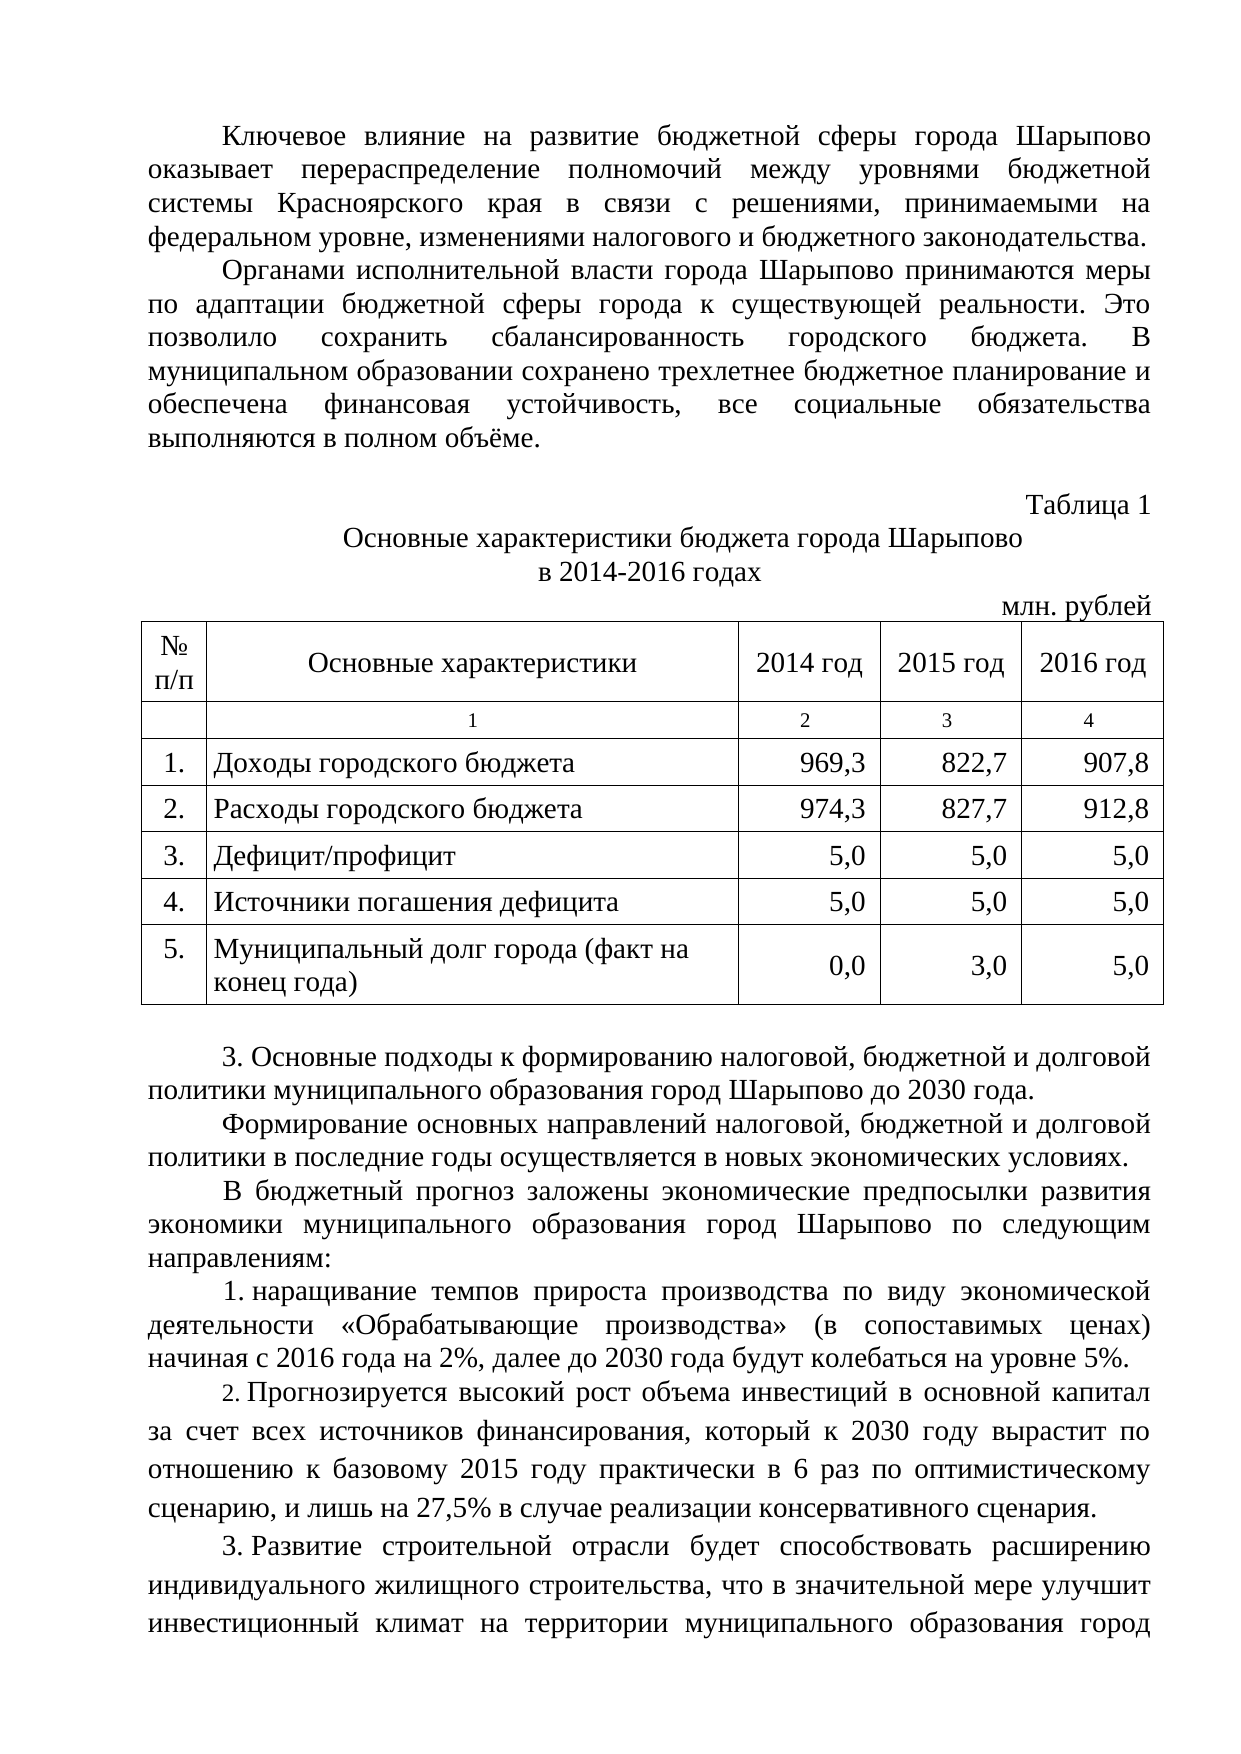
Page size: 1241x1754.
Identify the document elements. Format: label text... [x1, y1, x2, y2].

table_cell 3. [142, 832, 206, 878]
table_header 2014 год [739, 622, 880, 701]
table_cell Дефицит/профицит [207, 832, 738, 878]
table_cell 4 [1022, 702, 1163, 738]
table_cell 3,0 [881, 925, 1021, 1004]
table_cell 5,0 [739, 879, 880, 924]
table_cell 5,0 [739, 832, 880, 878]
table_cell 822,7 [881, 739, 1021, 785]
table_cell 827,7 [881, 786, 1021, 831]
text Таблица 1 [148, 487, 1152, 521]
text млн. рублей [148, 588, 1152, 621]
text Ключевое влияние на развитие бюджетной сферы города Шарыпово оказывает перераспределение полномочий между уровнями бюджетной системы Красноярского края в связи с решениями, принимаемыми на федеральном уровне, изменениями налогового и бюджетного законодательства. [148, 118, 1152, 252]
table_header № п/п [142, 622, 206, 701]
text Органами исполнительной власти города Шарыпово принимаются меры по адаптации бюджетной сферы города к существующей реальности. Это позволило сохранить сбалансированность городского бюджета. В муниципальном образовании сохранено трехлетнее бюджетное планирование и обеспечена финансовая устойчивость, все социальные обязательства выполняются в полном объёме. [148, 252, 1152, 453]
table_header 2016 год [1022, 622, 1163, 701]
text Основные характеристики бюджета города Шарыпово в 2014-2016 годах [148, 521, 1152, 588]
table_cell 969,3 [739, 739, 880, 785]
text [148, 1528, 1152, 1639]
table_cell Муниципальный долг города (факт на конец года) [207, 925, 738, 1004]
text 2. Прогнозируется высокий рост объема инвестиций в основной капитал за счет всех источников финансирования, который к 2030 году вырастит по отношению к базовому 2015 году практически в 6 раз по оптимистическому сценарию, и лишь на 27,5% в случае реализации консервативного сценария. [148, 1374, 1152, 1523]
table_cell 1. [142, 739, 206, 785]
table_cell 974,3 [739, 786, 880, 831]
table_cell 907,8 [1022, 739, 1163, 785]
table_header 2015 год [881, 622, 1021, 701]
table_cell 2 [739, 702, 880, 738]
table_cell 5,0 [881, 879, 1021, 924]
table_cell 3 [881, 702, 1021, 738]
table_cell 2. [142, 786, 206, 831]
table_cell 5,0 [1022, 879, 1163, 924]
table_header Основные характеристики [207, 622, 738, 701]
text 3. Основные подходы к формированию налоговой, бюджетной и долговой политики муниципального образования город Шарыпово до 2030 года. [148, 1039, 1152, 1106]
table_cell 912,8 [1022, 786, 1163, 831]
table_cell 4. [142, 879, 206, 924]
table_cell [142, 702, 206, 738]
text 1. наращивание темпов прироста производства по виду экономической деятельности «Обрабатывающие производства» (в сопоставимых ценах) начиная с 2016 года на 2%, далее до 2030 года будут колебаться на уровне 5%. [148, 1273, 1152, 1374]
table_cell Расходы городского бюджета [207, 786, 738, 831]
table_cell 1 [207, 702, 738, 738]
table_cell Доходы городского бюджета [207, 739, 738, 785]
table_cell 5,0 [1022, 925, 1163, 1004]
text В бюджетный прогноз заложены экономические предпосылки развития экономики муниципального образования город Шарыпово по следующим направлениям: [148, 1173, 1152, 1273]
table_cell 5. [142, 925, 206, 1004]
table_cell 0,0 [739, 925, 880, 1004]
text Формирование основных направлений налоговой, бюджетной и долговой политики в последние годы осуществляется в новых экономических условиях. [148, 1106, 1152, 1173]
table_cell 5,0 [881, 832, 1021, 878]
table_cell 5,0 [1022, 832, 1163, 878]
table_cell Источники погашения дефицита [207, 879, 738, 924]
